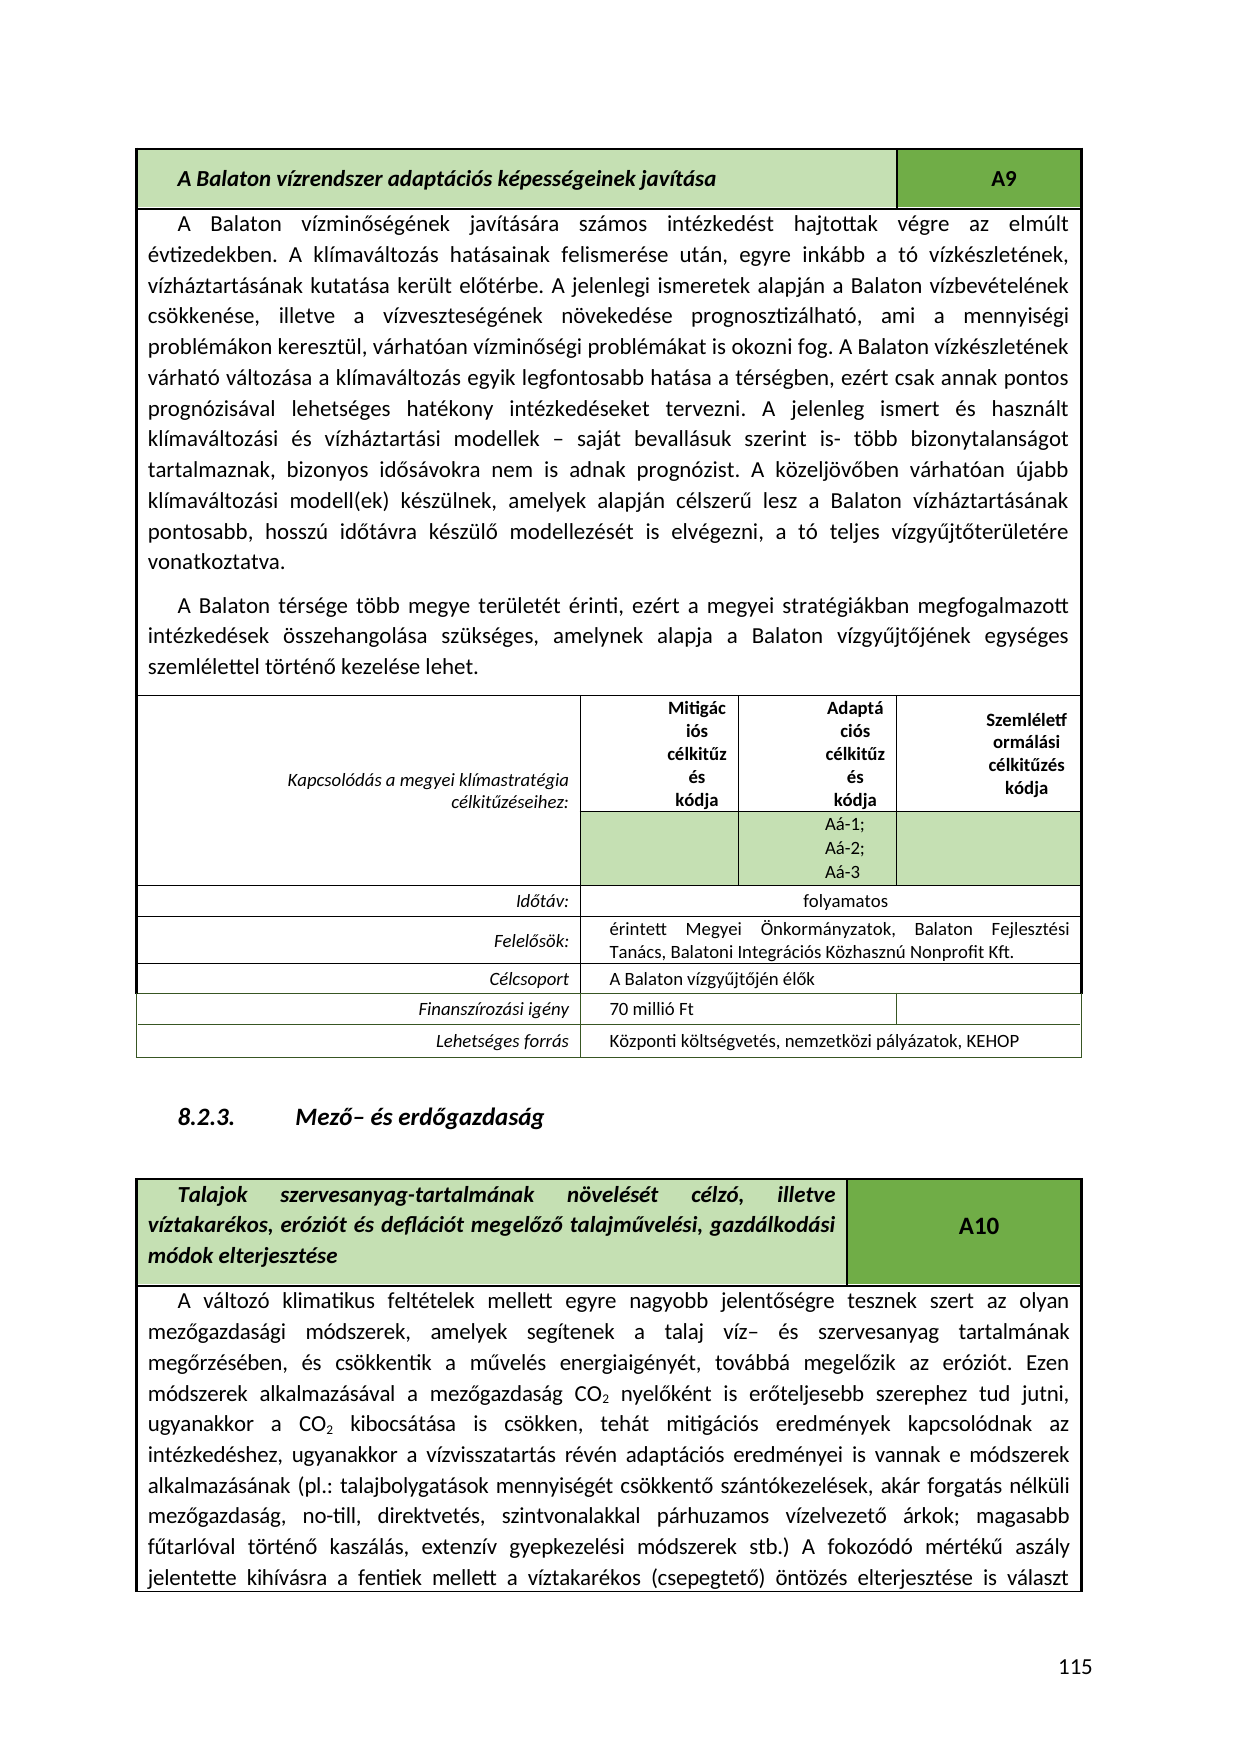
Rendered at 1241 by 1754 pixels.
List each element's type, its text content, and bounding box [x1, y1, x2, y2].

table_header A9 [898, 150, 1080, 207]
table_cell Mitigációs célkitűzés kódja [581, 696, 738, 811]
table_cell Aá-1; Aá-2; Aá-3 [739, 812, 896, 885]
table_cell A Balaton vízgyűjtőjén élők [581, 964, 1080, 993]
table_header Talajok szervesanyag-tartalmának növelését célzó, illetve víztakarékos, eróziót és deflációt megelőző talajművelési, gazdálkodási módok elterjesztése [138, 1180, 846, 1284]
table_cell Szemléletformálási célkitűzés kódja [897, 696, 1080, 811]
table_cell érintett Megyei Önkormányzatok, Balaton Fejlesztési Tanács, Balatoni Integrációs Közhasznú Nonprofit Kft. [581, 917, 1080, 963]
table_cell A Balaton vízminőségének javítására számos intézkedést hajtottak végre az elmúlt évtizedekben. A klímaváltozás hatásainak felismerése után, egyre inkább a tó vízkészletének, vízháztartásának kutatása került előtérbe. A jelenlegi ismeretek alapján a Balaton vízbevételének csökkenése, illetve a vízveszteségének növekedése prognosztizálható, ami a mennyiségi problémákon keresztül, várhatóan vízminőségi problémákat is okozni fog. A Balaton vízkészletének várható változása a klímaváltozás egyik legfontosabb hatása a térségben, ezért csak annak pontos prognózisával lehetséges hatékony intézkedéseket tervezni. A jelenleg ismert és használt klímaváltozási és vízháztartási modellek – saját bevallásuk szerint is- több bizonytalanságot tartalmaznak, bizonyos idősávokra nem is adnak prognózist. A közeljövőben várhatóan újabb klímaváltozási modell(ek) készülnek, amelyek alapján célszerű lesz a Balaton vízháztartásának pontosabb, hosszú időtávra készülő modellezését is elvégezni, a tó teljes vízgyűjtőterületére vonatkoztatva. A Balaton térsége több megye területét érinti, ezért a megyei stratégiákban megfogalmazott intézkedések összehangolása szükséges, amelynek alapja a Balaton vízgyűjtőjének egységes szemlélettel történő kezelése lehet. [138, 210, 1080, 695]
table_header A Balaton vízrendszer adaptációs képességeinek javítása [138, 150, 896, 207]
table_cell [897, 994, 1081, 1024]
table_cell Célcsoport [138, 964, 580, 993]
table_cell Lehetséges forrás [137, 1024, 580, 1057]
table_cell 70 millió Ft [581, 994, 896, 1024]
table_cell Finanszírozási igény [137, 994, 580, 1024]
table_cell Kapcsolódás a megyei klímastratégia célkitűzéseihez: [138, 696, 580, 885]
table_cell [897, 812, 1080, 885]
table_cell Adaptációs célkitűzés kódja [739, 696, 896, 811]
subtitle 8.2.3. Mező– és erdőgazdaság [148, 1101, 1093, 1132]
table_cell folyamatos [581, 886, 1080, 916]
table_cell Felelősök: [138, 917, 580, 963]
table_cell [581, 812, 738, 885]
table_cell Időtáv: [138, 886, 580, 916]
table_header A10 [848, 1180, 1080, 1284]
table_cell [138, 1287, 1080, 1591]
table_cell Központi költségvetés, nemzetközi pályázatok, KEHOP [581, 1024, 1081, 1057]
